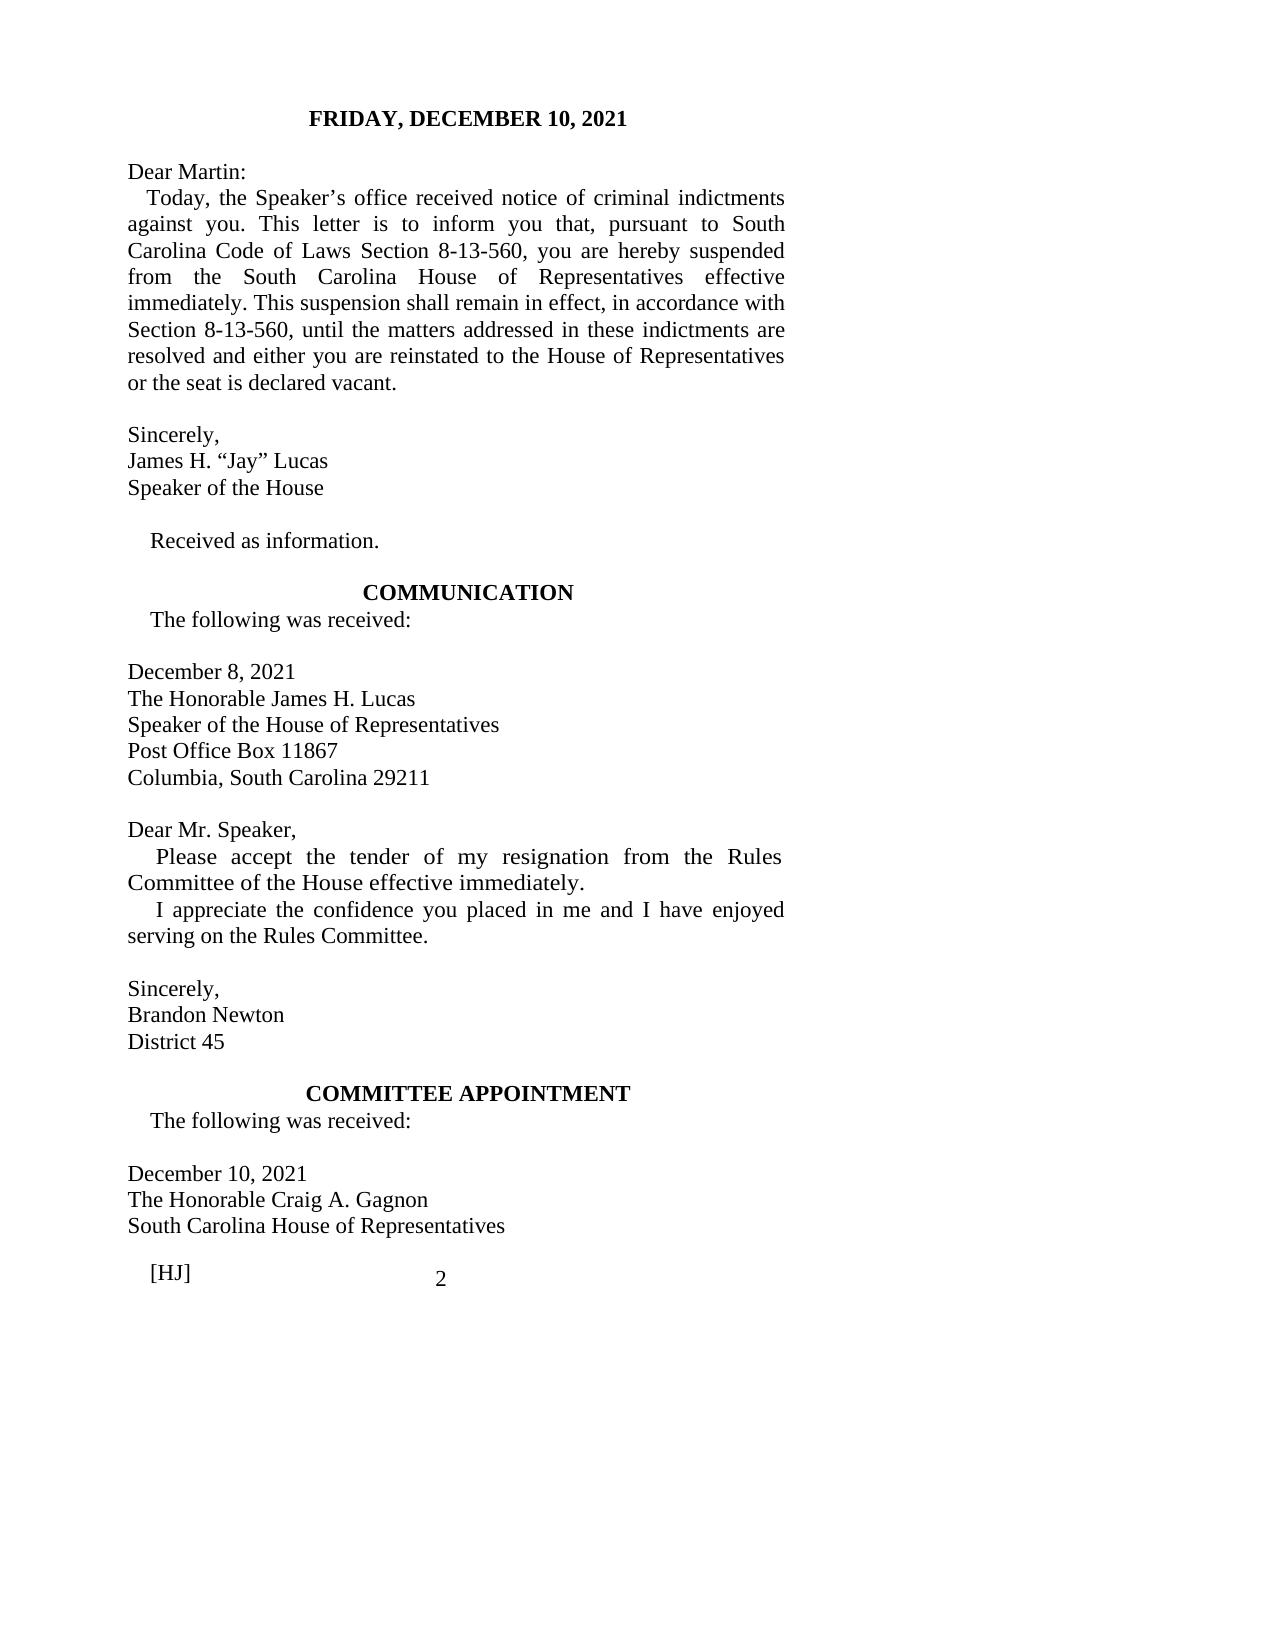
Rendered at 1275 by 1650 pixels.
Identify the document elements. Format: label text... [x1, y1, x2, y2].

text Sincerely, [127, 421, 786, 448]
text Please accept the tender of my resignation from the Rules Committee of the House effective immediately. [127, 843, 784, 896]
text District 45 [127, 1028, 786, 1054]
text The following was received: [127, 606, 786, 632]
text Post Office Box 11867 [127, 737, 786, 764]
text Speaker of the House [127, 474, 786, 500]
text December 8, 2021 [127, 658, 786, 685]
text COMMUNICATION [127, 579, 786, 606]
text Speaker of the House of Representatives [127, 711, 786, 737]
text I appreciate the confidence you placed in me and I have enjoyed serving on the Rules Committee. [127, 896, 786, 949]
text COMMITTEE APPOINTMENT [127, 1081, 786, 1107]
text South Carolina House of Representatives [127, 1212, 786, 1239]
text The Honorable Craig A. Gagnon [127, 1186, 786, 1212]
text Today, the Speaker’s office received notice of criminal indictments against you. This letter is to inform you that, pursuant to South Carolina Code of Laws Section 8-13-560, you are hereby suspended from the South Carolina House of Representatives effective immediately. This suspension shall remain in effect, in accordance with Section 8-13-560, until the matters addressed in these indictments are resolved and either you are reinstated to the House of Representatives or the seat is declared vacant. [127, 184, 786, 395]
text Dear Martin: [127, 158, 786, 184]
text Received as information. [127, 527, 786, 553]
text Columbia, South Carolina 29211 [127, 764, 786, 790]
text James H. “Jay” Lucas [127, 448, 786, 474]
text The Honorable James H. Lucas [127, 685, 786, 711]
text Sincerely, [127, 975, 786, 1001]
text Dear Mr. Speaker, [127, 817, 786, 843]
text Brandon Newton [127, 1001, 786, 1028]
text December 10, 2021 [127, 1159, 786, 1186]
text The following was received: [127, 1107, 786, 1133]
